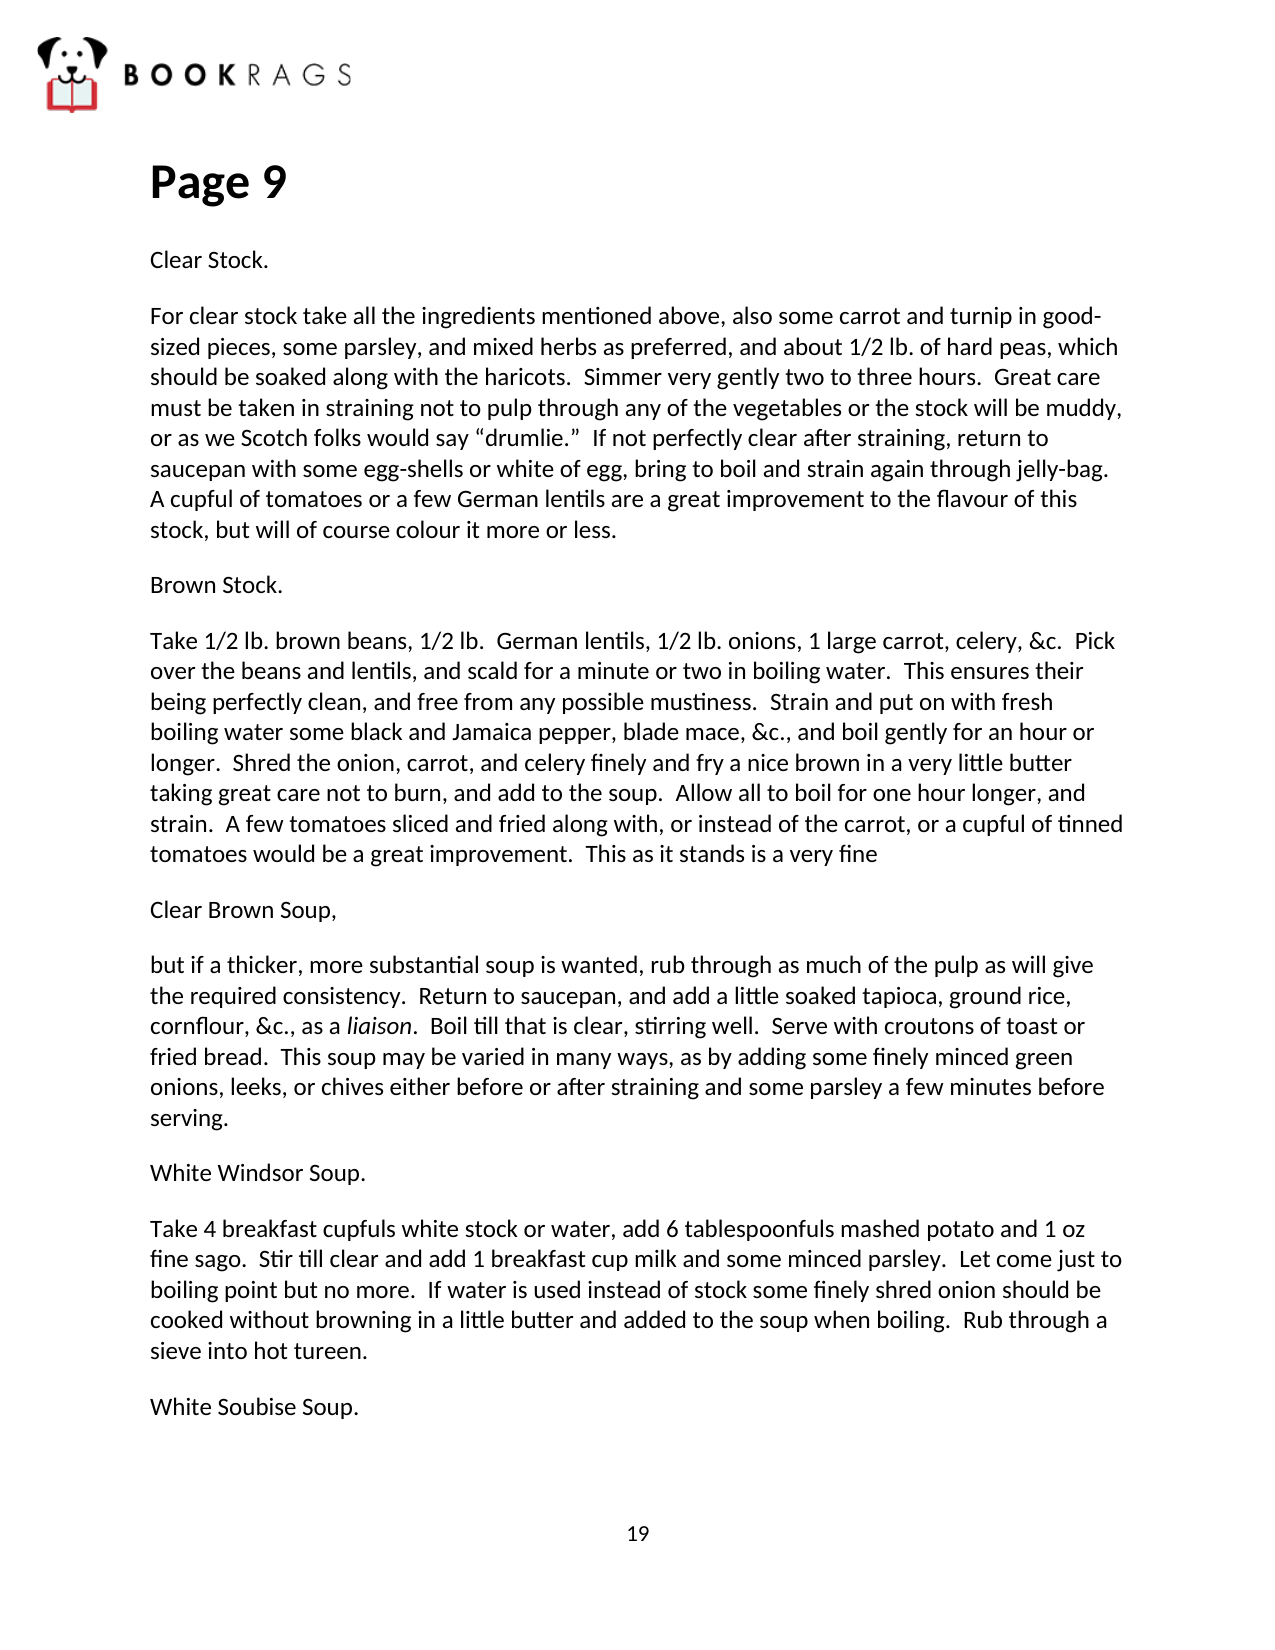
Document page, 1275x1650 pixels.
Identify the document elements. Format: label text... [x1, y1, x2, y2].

text but if a thicker, more substantial soup is wanted, rub through as much of the pulp as will give the required consistency. Return to saucepan, and add a little soaked tapioca, ground rice, cornflour, &c., as a liaison. Boil till that is clear, stirring well. Serve with croutons of toast or fried bread. This soup may be varied in many ways, as by adding some finely minced green onions, leeks, or chives either before or after straining and some parsley a few minutes before serving. [150, 949, 1125, 1133]
text For clear stock take all the ingredients mentioned above, also some carrot and turnip in good-sized pieces, some parsley, and mixed herbs as preferred, and about 1/2 lb. of hard peas, which should be soaked along with the haricots. Simmer very gently two to three hours. Great care must be taken in straining not to pulp through any of the vegetables or the stock will be muddy, or as we Scotch folks would say “drumlie.” If not perfectly clear after straining, return to saucepan with some egg-shells or white of egg, bring to boil and strain again through jelly-bag. A cupful of tomatoes or a few German lentils are a great improvement to the flavour of this stock, but will of course colour it more or less. [150, 300, 1125, 544]
text Page 9 [150, 150, 1125, 211]
text Brown Stock. [150, 569, 1125, 600]
text Take 4 breakfast cupfuls white stock or water, add 6 tablespoonfuls mashed potato and 1 oz fine sago. Stir till clear and add 1 breakfast cup milk and some minced parsley. Let come just to boiling point but no more. If water is used instead of stock some finely shred onion should be cooked without browning in a little butter and added to the soup when boiling. Rub through a sieve into hot tureen. [150, 1213, 1125, 1366]
text Take 1/2 lb. brown beans, 1/2 lb. German lentils, 1/2 lb. onions, 1 large carrot, celery, &c. Pick over the beans and lentils, and scald for a minute or two in boiling water. This ensures their being perfectly clean, and free from any possible mustiness. Strain and put on with fresh boiling water some black and Jamaica pepper, blade mace, &c., and boil gently for an hour or longer. Shred the onion, carrot, and celery finely and fry a nice brown in a very little butter taking great care not to burn, and add to the soup. Allow all to boil for one hour longer, and strain. A few tomatoes sliced and fried along with, or instead of the carrot, or a cupful of tinned tomatoes would be a great improvement. This as it stands is a very fine [150, 625, 1125, 869]
text Clear Brown Soup, [150, 894, 1125, 924]
picture [37, 37, 351, 113]
text Clear Stock. [150, 244, 1125, 275]
text White Soubise Soup. [150, 1391, 1125, 1421]
text White Windsor Soup. [150, 1158, 1125, 1188]
